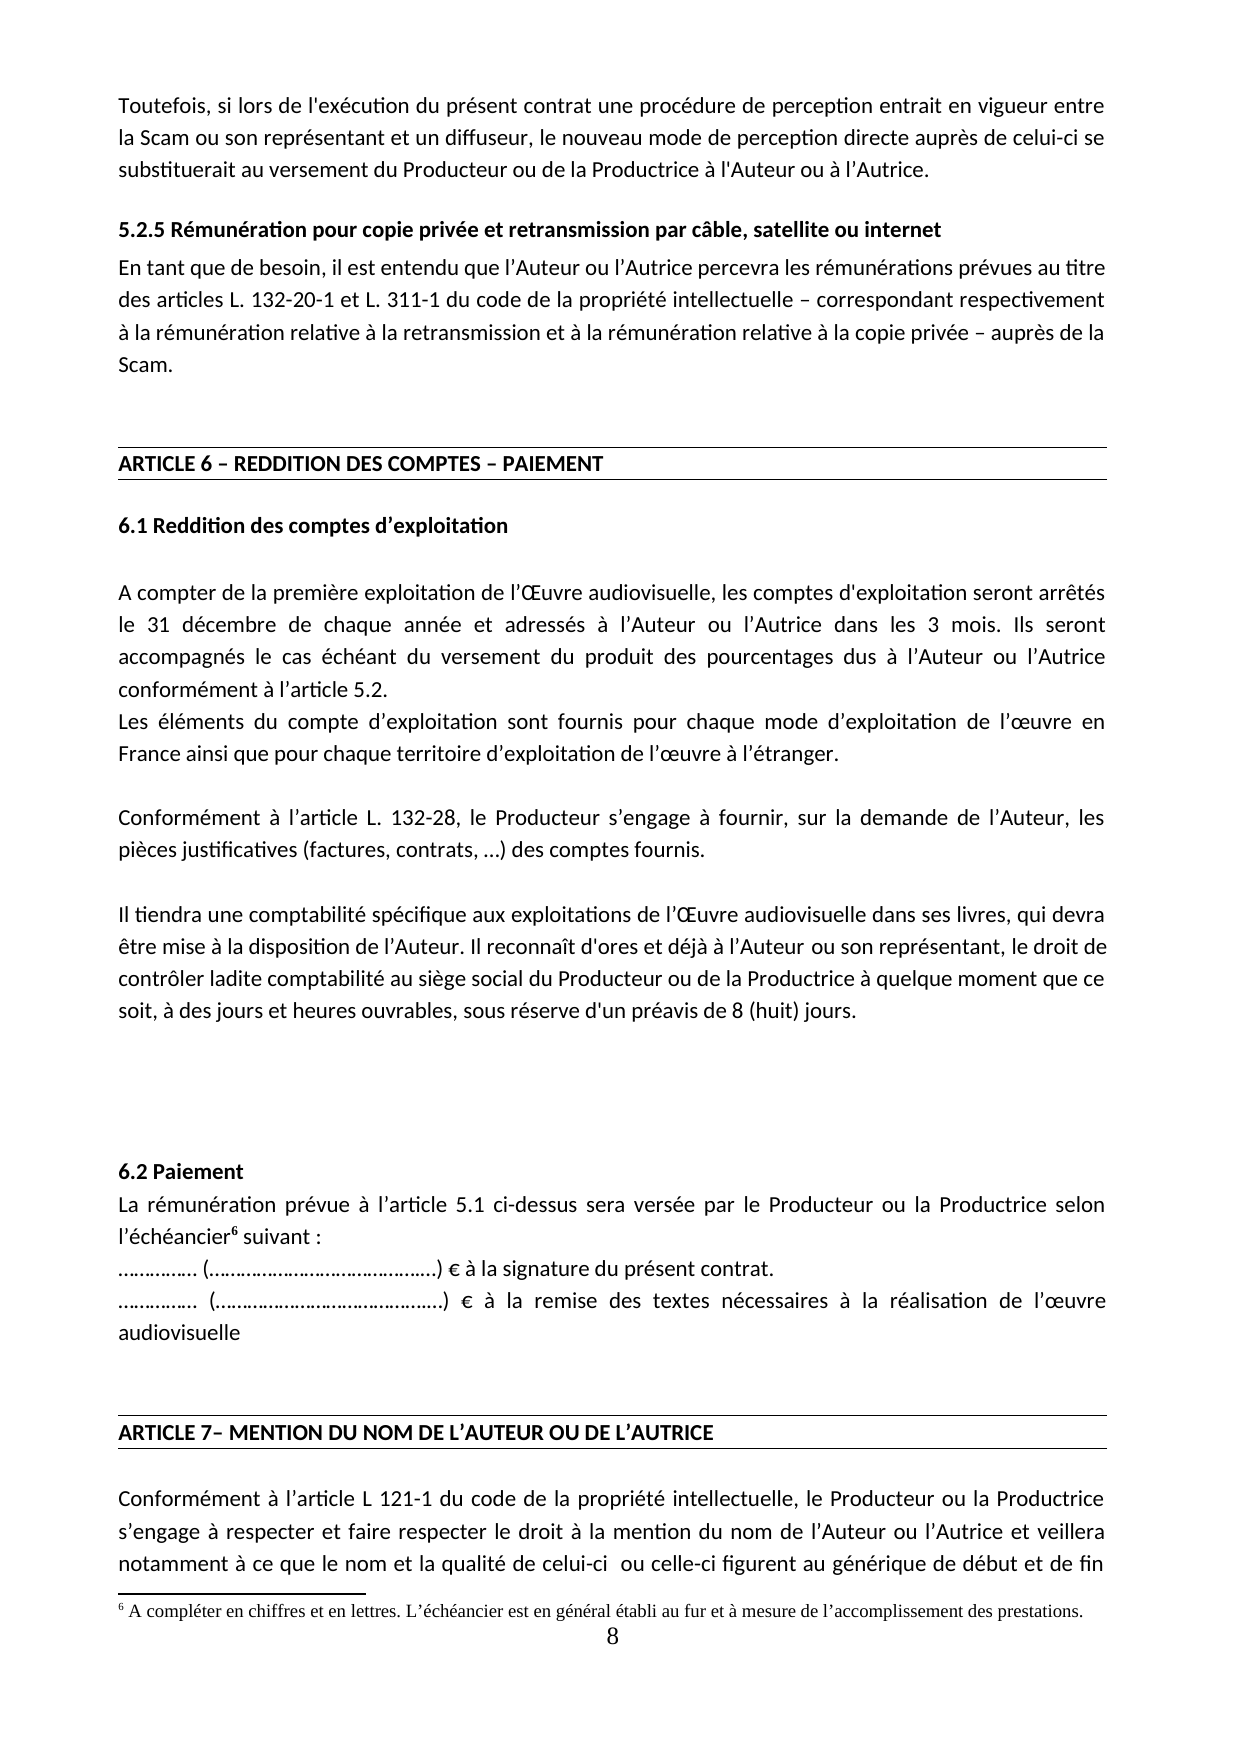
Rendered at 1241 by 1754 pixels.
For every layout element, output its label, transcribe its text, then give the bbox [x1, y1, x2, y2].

subtitle 5.2.5 Rémunération pour copie privée et retransmission par câble, satellite ou internet [118, 215, 1107, 243]
text La rémunération prévue à l’article 5.1 ci-dessus sera versée par le Producteur ou la Productrice selon l’échéancier suivant : [118, 1190, 1107, 1250]
text …………… (………………………………….…) € à la signature du présent contrat. [118, 1254, 1107, 1282]
text Conformément à l’article L. 132-28, le Producteur s’engage à fournir, sur la demande de l’Auteur, les pièces justificatives (factures, contrats, …) des comptes fournis. [118, 803, 1107, 864]
text Toutefois, si lors de l'exécution du présent contrat une procédure de perception entrait en vigueur entre la Scam ou son représentant et un diffuseur, le nouveau mode de perception directe auprès de celui-ci se substituerait au versement du Producteur ou de la Productrice à l'Auteur ou à l’Autrice. [118, 91, 1107, 184]
subtitle ARTICLE 7– MENTION DU NOM DE L’AUTEUR OU DE L’AUTRICE [118, 1416, 1107, 1448]
text Les éléments du compte d’exploitation sont fournis pour chaque mode d’exploitation de l’œuvre en France ainsi que pour chaque territoire d’exploitation de l’œuvre à l’étranger. [118, 707, 1107, 767]
text 6.2 Paiement [118, 1157, 1107, 1186]
subtitle ARTICLE 6 – REDDITION DES COMPTES – PAIEMENT [118, 448, 1107, 479]
subtitle 6.1 Reddition des comptes d’exploitation [118, 511, 1107, 539]
text …………… (………………………………….…) € à la remise des textes nécessaires à la réalisation de l’œuvre audiovisuelle [118, 1286, 1107, 1346]
text En tant que de besoin, il est entendu que l’Auteur ou l’Autrice percevra les rémunérations prévues au titre des articles L. 132-20-1 et L. 311-1 du code de la propriété intellectuelle – correspondant respectivement à la rémunération relative à la retransmission et à la rémunération relative à la copie privée – auprès de la Scam. [118, 253, 1107, 378]
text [118, 1484, 1107, 1577]
text Il tiendra une comptabilité spécifique aux exploitations de l’Œuvre audiovisuelle dans ses livres, qui devra être mise à la disposition de l’Auteur. Il reconnaît d'ores et déjà à l’Auteur ou son représentant, le droit de contrôler ladite comptabilité au siège social du Producteur ou de la Productrice à quelque moment que ce soit, à des jours et heures ouvrables, sous réserve d'un préavis de 8 (huit) jours. [118, 900, 1107, 1024]
text A compter de la première exploitation de l’Œuvre audiovisuelle, les comptes d'exploitation seront arrêtés le 31 décembre de chaque année et adressés à l’Auteur ou l’Autrice dans les 3 mois. Ils seront accompagnés le cas échéant du versement du produit des pourcentages dus à l’Auteur ou l’Autrice conformément à l’article 5.2. [118, 578, 1107, 703]
